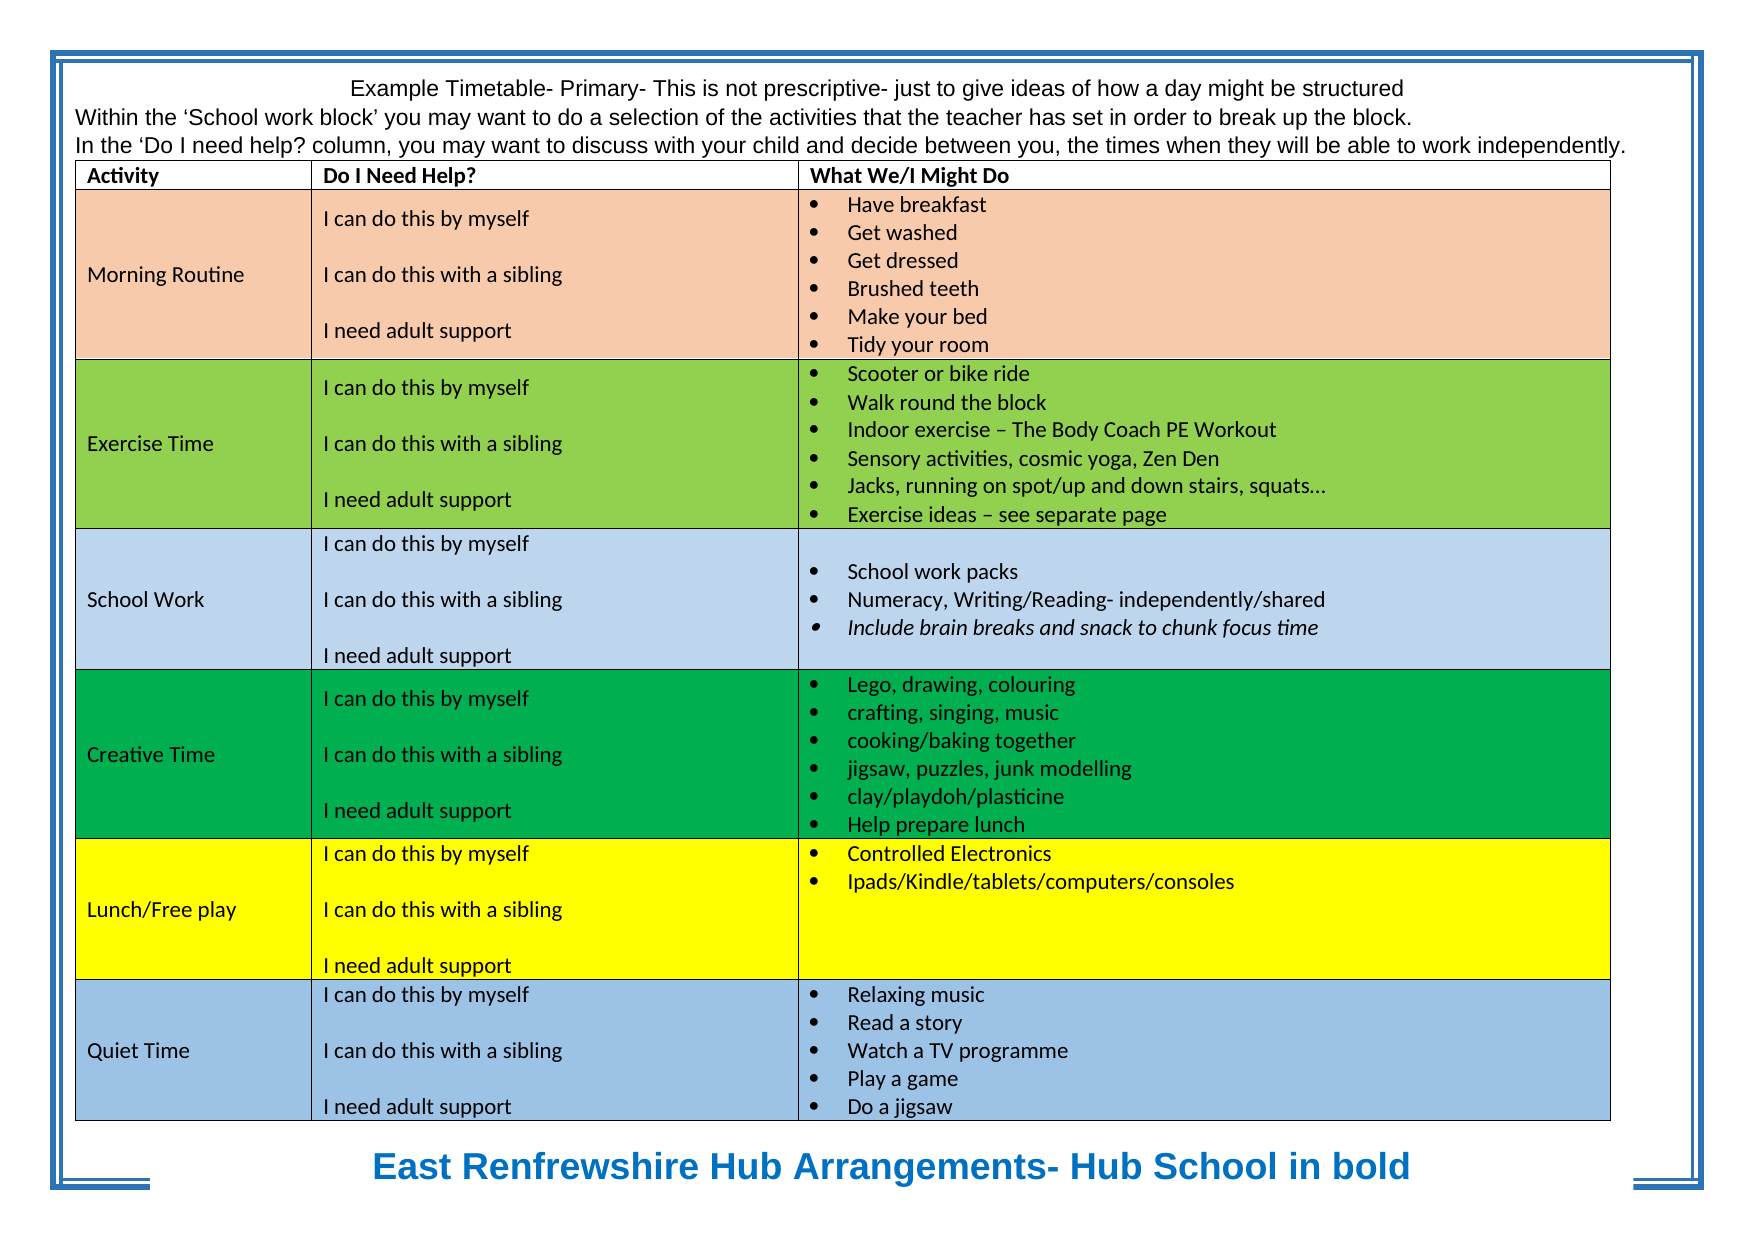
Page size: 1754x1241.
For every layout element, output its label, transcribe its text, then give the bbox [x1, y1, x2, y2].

table_cell Quiet Time [76, 980, 311, 1120]
table_cell I can do this by myself I can do this with a sibling I need adult support [312, 529, 798, 669]
table_cell Lego, drawing, colouring crafting, singing, music cooking/baking together jigsaw, puzzles, junk modelling clay/playdoh/plasticine Help prepare lunch [799, 670, 1610, 838]
table_cell Controlled Electronics Ipads/Kindle/tablets/computers/consoles [799, 839, 1610, 979]
table_cell I can do this by myself I can do this with a sibling I need adult support [312, 839, 798, 979]
text In the ‘Do I need help? column, you may want to discuss with your child and decide between you, the times when they will be able to work independently. [75, 132, 1679, 158]
table_header What We/I Might Do [799, 161, 1610, 189]
text Example Timetable- Primary- This is not prescriptive- just to give ideas of how a day might be structured [75, 75, 1679, 101]
table_cell I can do this by myself I can do this with a sibling I need adult support [312, 670, 798, 838]
table_cell Have breakfast Get washed Get dressed Brushed teeth Make your bed Tidy your room [799, 190, 1610, 358]
table_cell I can do this by myself I can do this with a sibling I need adult support [312, 190, 798, 358]
table_cell School Work [76, 529, 311, 669]
table_cell Exercise Time [76, 360, 311, 528]
table_cell I can do this by myself I can do this with a sibling I need adult support [312, 360, 798, 528]
table_header Do I Need Help? [312, 161, 798, 189]
table_cell Scooter or bike ride Walk round the block Indoor exercise – The Body Coach PE Workout Sensory activities, cosmic yoga, Zen Den Jacks, running on spot/up and down stairs, squats… Exercise ideas – see separate page [799, 360, 1610, 528]
table_cell Creative Time [76, 670, 311, 838]
text Within the ‘School work block’ you may want to do a selection of the activities that the teacher has set in order to break up the block. [75, 103, 1679, 130]
table_cell School work packs Numeracy, Writing/Reading- independently/shared Include brain breaks and snack to chunk focus time [799, 529, 1610, 669]
table_cell Lunch/Free play [76, 839, 311, 979]
table_cell Relaxing music Read a story Watch a TV programme Play a game Do a jigsaw [799, 980, 1610, 1120]
table_cell I can do this by myself I can do this with a sibling I need adult support [312, 980, 798, 1120]
table_header Activity [76, 161, 311, 189]
table_cell Morning Routine [76, 190, 311, 358]
